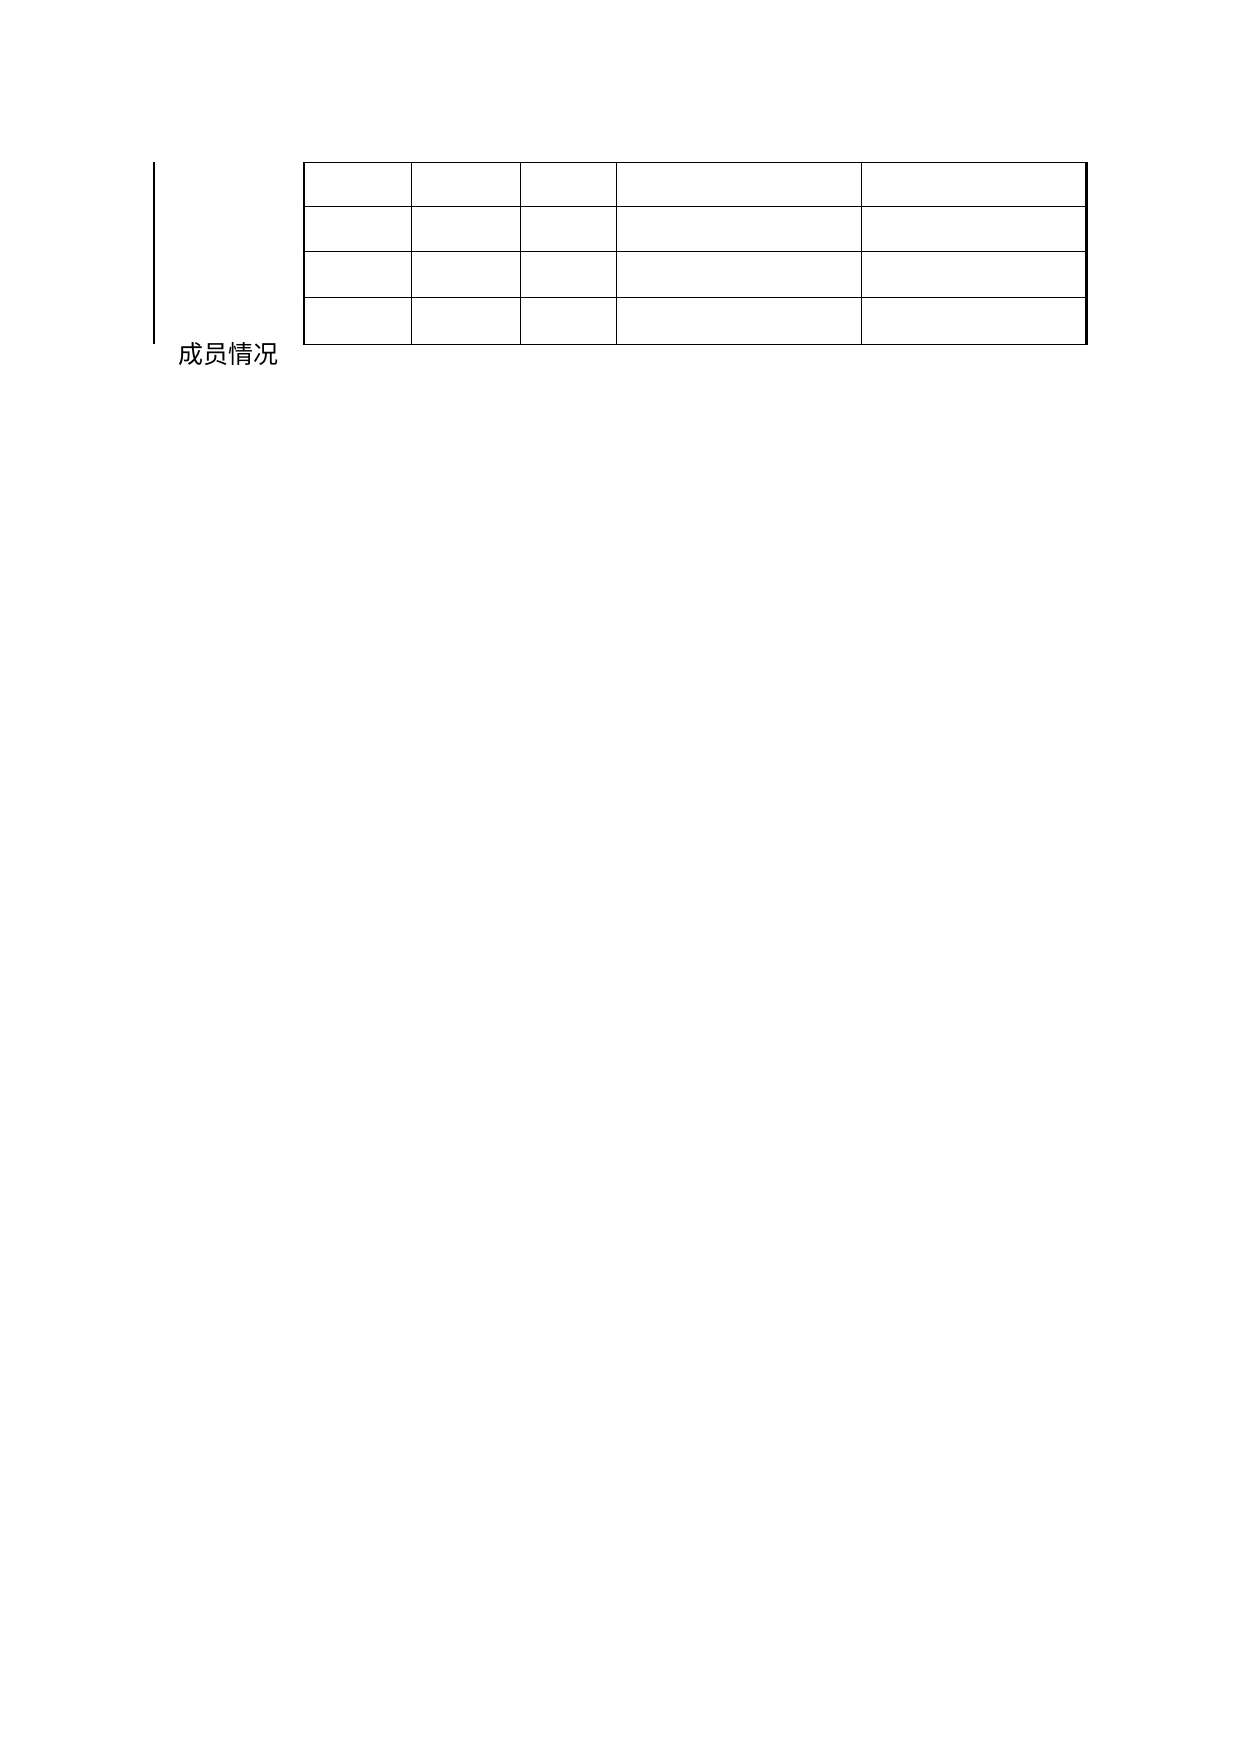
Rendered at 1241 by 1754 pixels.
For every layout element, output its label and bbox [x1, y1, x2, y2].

table_cell [617, 252, 861, 297]
table_cell [862, 252, 1085, 297]
table_cell [305, 163, 411, 206]
table_cell [305, 207, 411, 251]
table_cell [521, 252, 616, 297]
table_cell [862, 207, 1085, 251]
table_cell [305, 298, 411, 344]
table_cell [412, 252, 520, 297]
table_cell [305, 252, 411, 297]
table_cell [617, 163, 861, 206]
table_cell [617, 298, 861, 344]
table_cell [412, 163, 520, 206]
table_cell [412, 207, 520, 251]
table_cell [521, 207, 616, 251]
table_cell [412, 298, 520, 344]
table_cell [862, 298, 1085, 344]
table_cell [521, 298, 616, 344]
table_cell [862, 163, 1085, 206]
table_cell [617, 207, 861, 251]
table_cell [521, 163, 616, 206]
